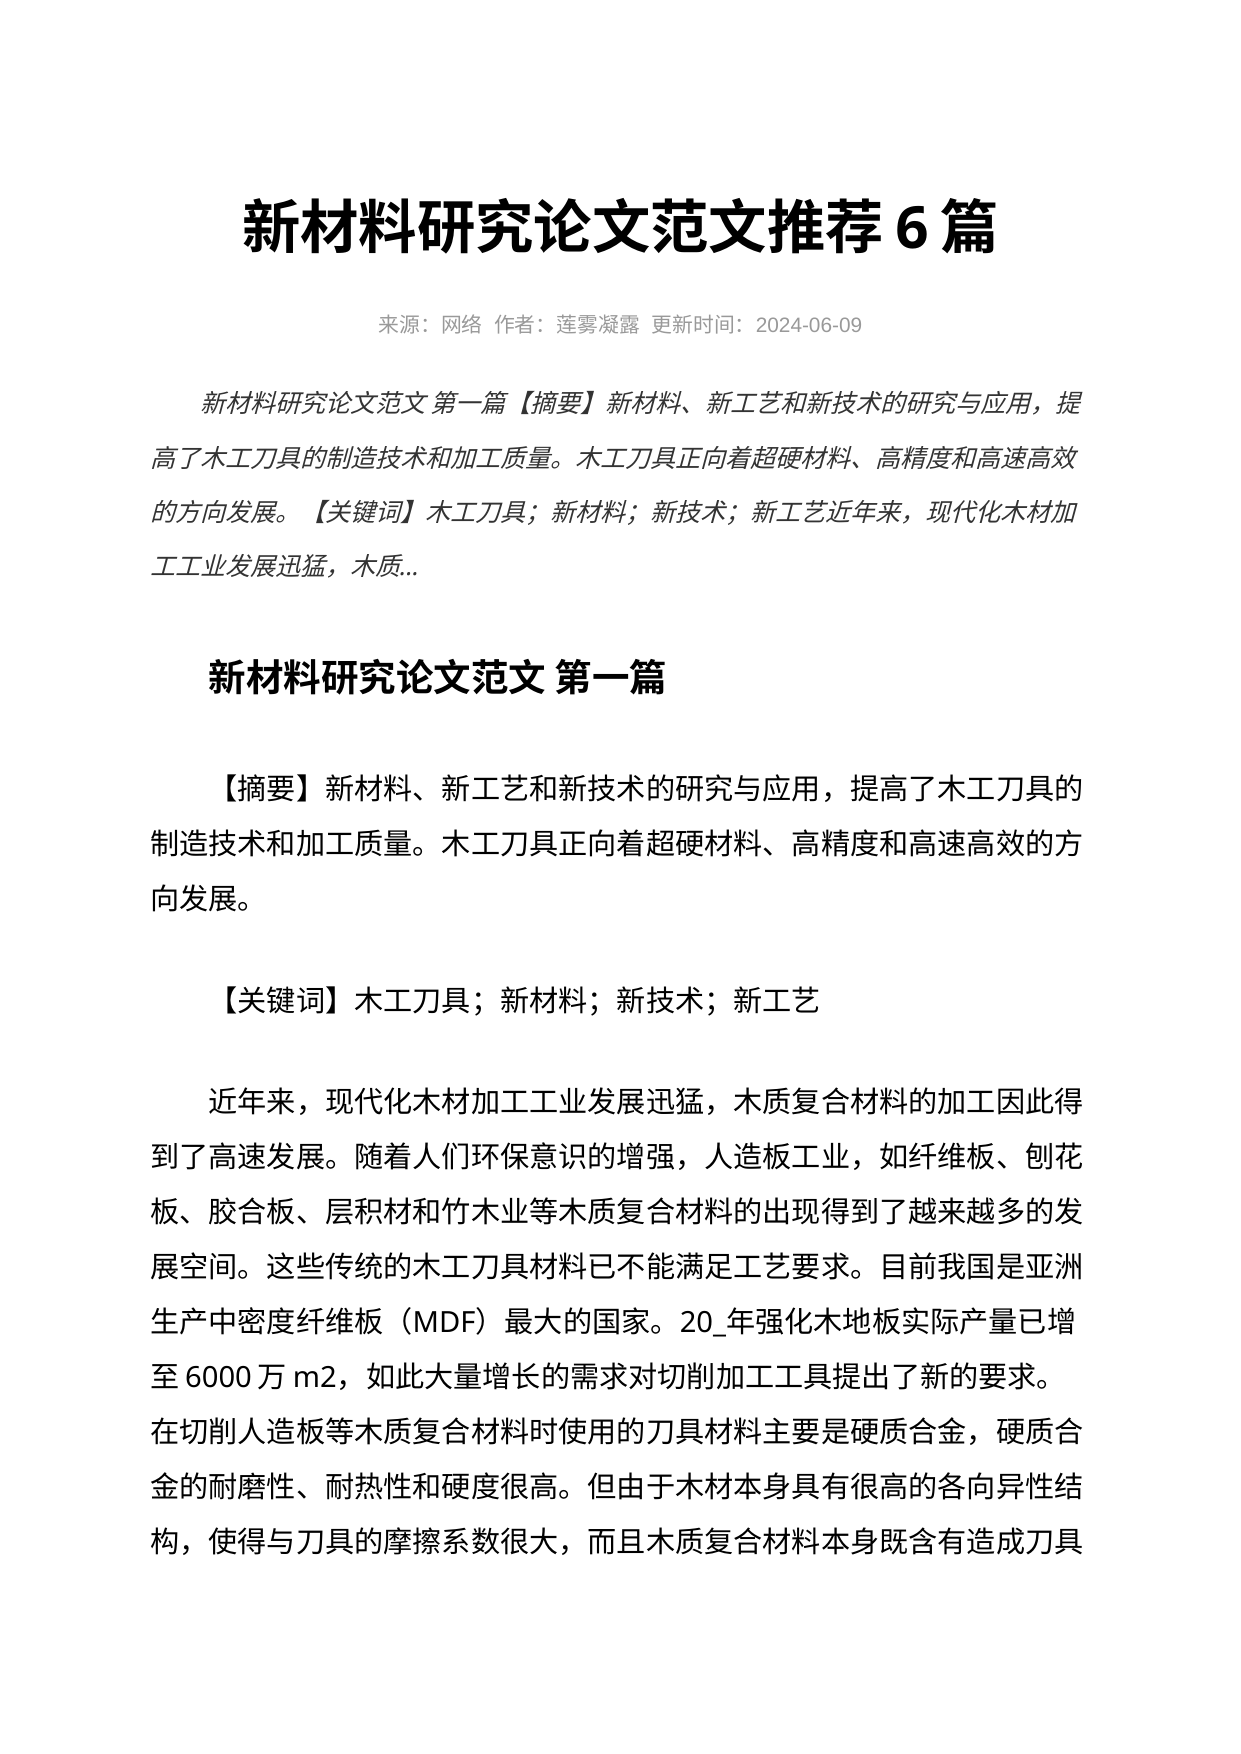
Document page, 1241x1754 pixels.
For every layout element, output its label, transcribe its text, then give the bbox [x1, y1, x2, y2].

subtitle 新材料研究论文范文推荐6篇 [150, 181, 1090, 266]
text 【关键词】木工刀具；新材料；新技术；新工艺 [150, 977, 1090, 1019]
text 【摘要】新材料、新工艺和新技术的研究与应用，提高了木工刀具的制造技术和加工质量。木工刀具正向着超硬材料、高精度和高速高效的方向发展。 [150, 766, 1090, 918]
text 新材料研究论文范文 第一篇【摘要】新材料、新工艺和新技术的研究与应用，提高了木工刀具的制造技术和加工质量。木工刀具正向着超硬材料、高精度和高速高效的方向发展。【关键词】木工刀具；新材料；新技术；新工艺近年来，现代化木材加工工业发展迅猛，木质... [150, 384, 1090, 583]
text 来源：网络 作者：莲雾凝露 更新时间：2024-06-09 [150, 313, 1090, 337]
text 新材料研究论文范文 第一篇 [150, 648, 1090, 702]
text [150, 1079, 1090, 1561]
